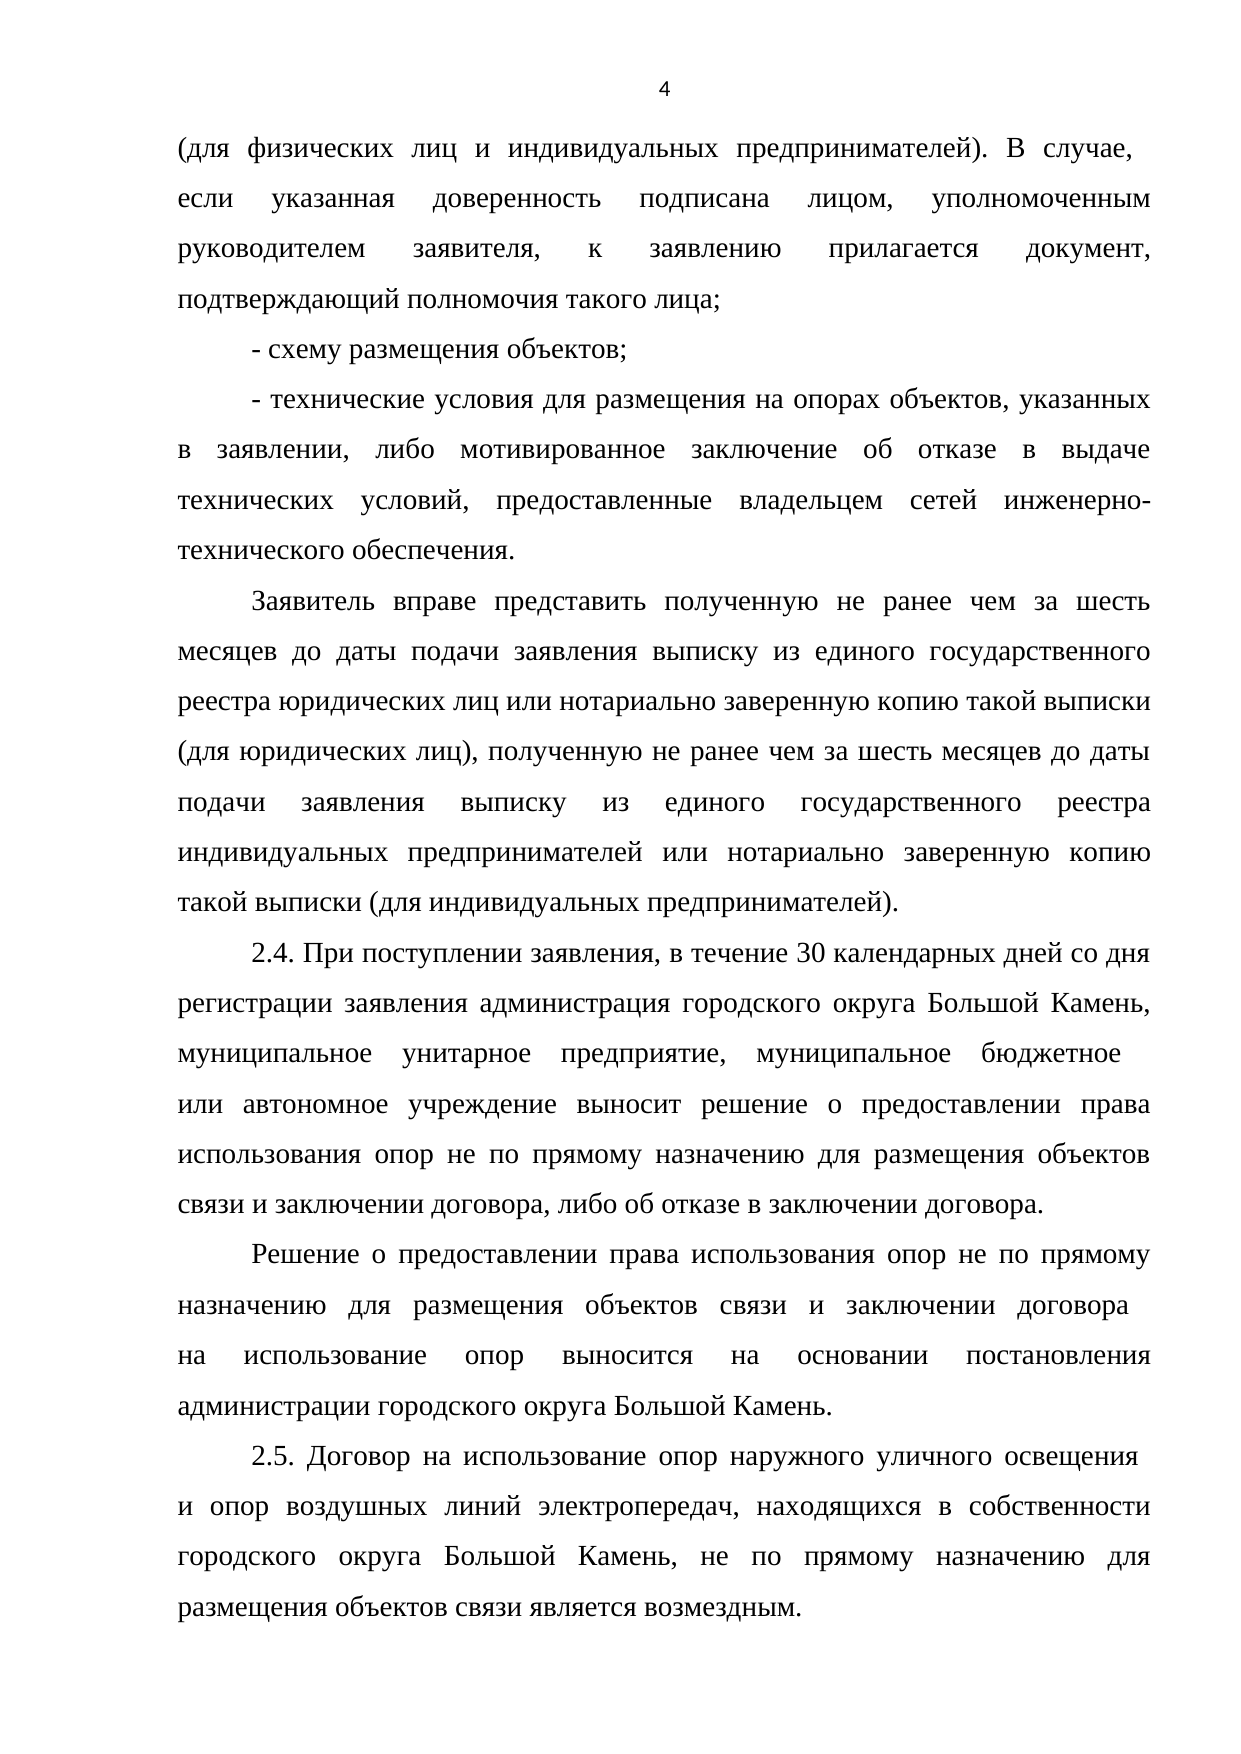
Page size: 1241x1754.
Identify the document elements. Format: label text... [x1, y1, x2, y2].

text Заявитель вправе представить полученную не ранее чем за шесть месяцев до даты подачи заявления выписку из единого государственного реестра юридических лиц или нотариально заверенную копию такой выписки (для юридических лиц), полученную не ранее чем за шесть месяцев до даты подачи заявления выписку из единого государственного реестра индивидуальных предпринимателей или нотариально заверенную копию такой выписки (для индивидуальных предпринимателей). [177, 583, 1152, 918]
text 2.5. Договор на использование опор наружного уличного освещения и опор воздушных линий электропередач, находящихся в собственности городского округа Большой Камень, не по прямому назначению для размещения объектов связи является возмездным. [177, 1438, 1152, 1622]
text 2.4. При поступлении заявления, в течение 30 календарных дней со дня регистрации заявления администрация городского округа Большой Камень, муниципальное унитарное предприятие, муниципальное бюджетное или автономное учреждение выносит решение о предоставлении права использования опор не по прямому назначению для размещения объектов связи и заключении договора, либо об отказе в заключении договора. [177, 935, 1152, 1220]
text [177, 130, 1152, 314]
text - технические условия для размещения на опорах объектов, указанных в заявлении, либо мотивированное заключение об отказе в выдаче технических условий, предоставленные владельцем сетей инженерно-технического обеспечения. [177, 381, 1152, 566]
text - схему размещения объектов; [177, 331, 1152, 364]
text Решение о предоставлении права использования опор не по прямому назначению для размещения объектов связи и заключении договора на использование опор выносится на основании постановления администрации городского округа Большой Камень. [177, 1237, 1152, 1421]
